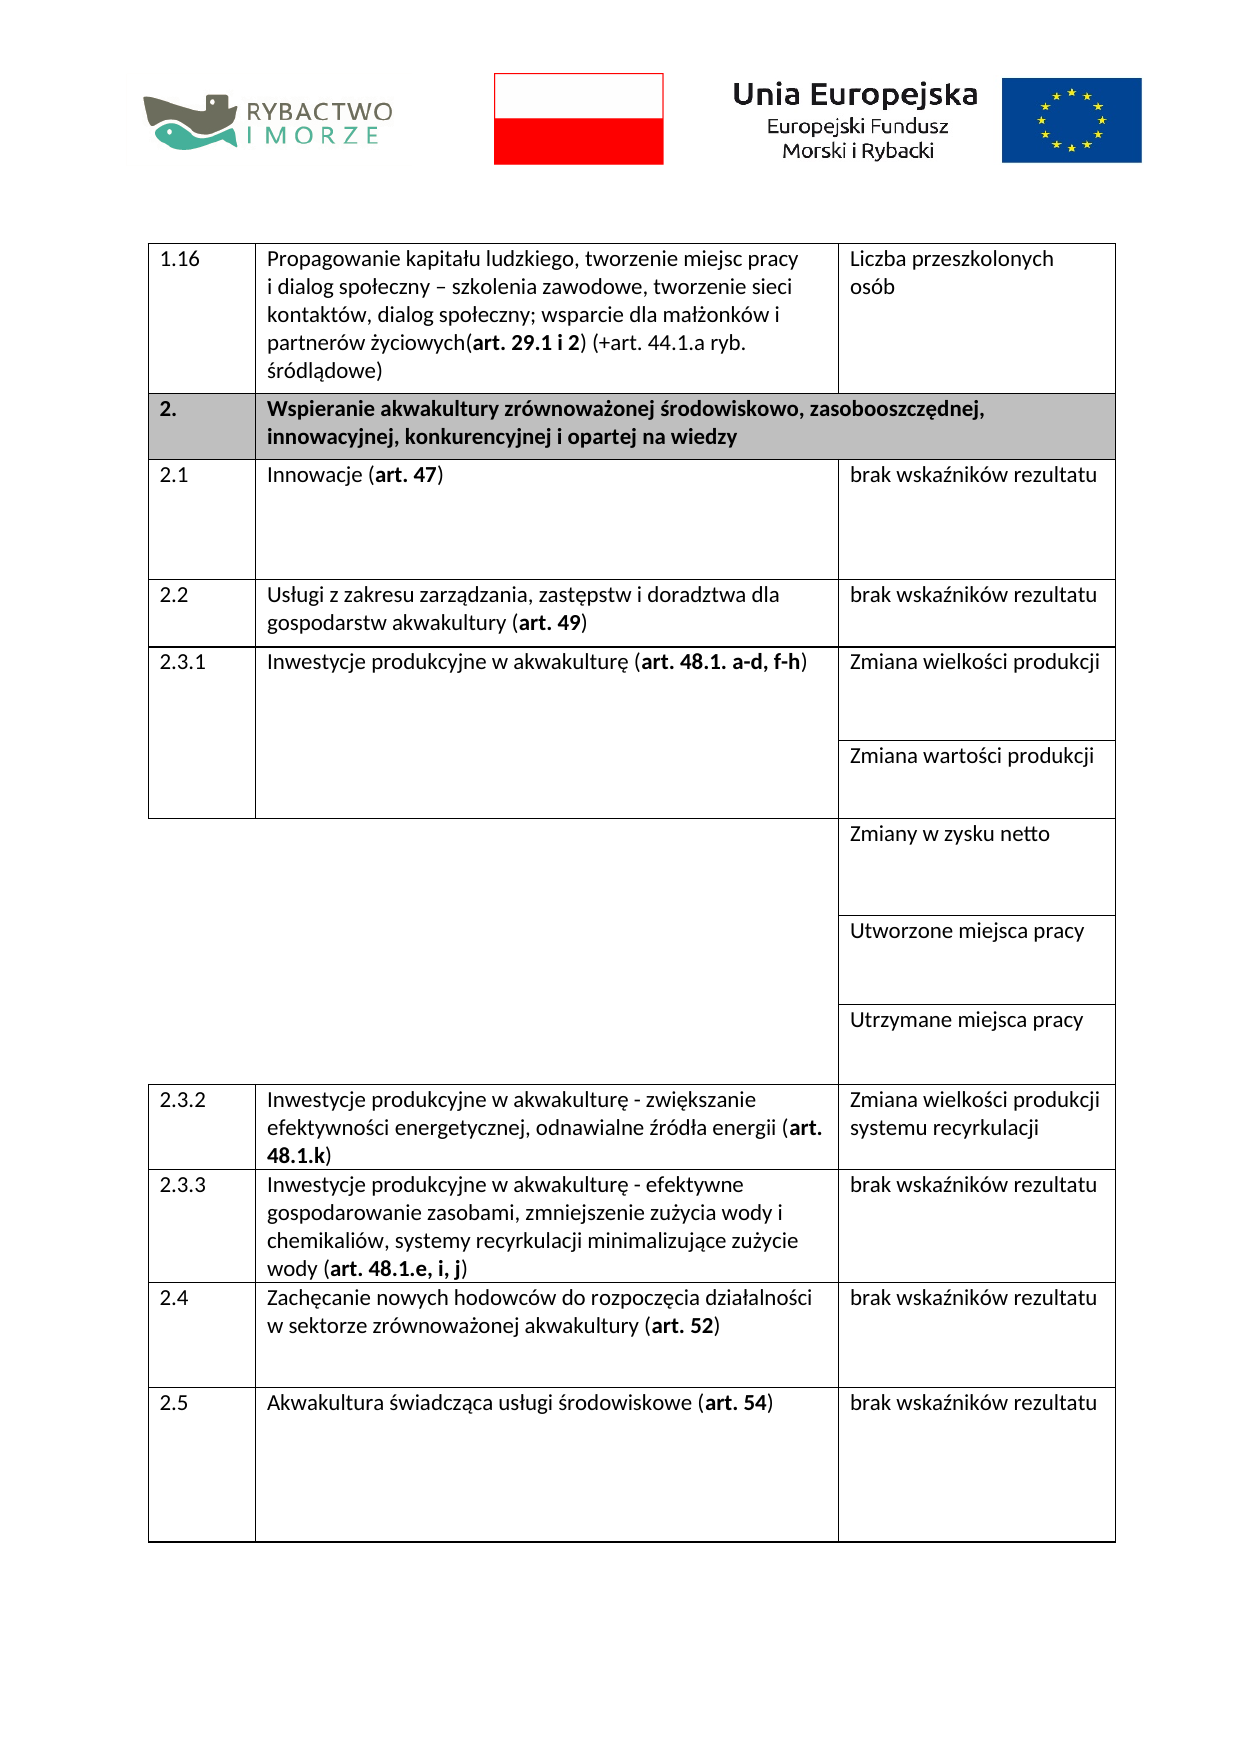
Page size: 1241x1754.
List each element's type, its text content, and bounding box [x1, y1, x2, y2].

table_cell Utrzymane miejsca pracy [839, 1005, 1115, 1084]
table_cell Inwestycje produkcyjne w akwakulturę (art. 48.1. a-d, f-h) [256, 648, 838, 818]
table_cell 2.3.3 [149, 1170, 255, 1282]
table_cell Inwestycje produkcyjne w akwakulturę - efektywne gospodarowanie zasobami, zmniejszenie zużycia wody i chemikaliów, systemy recyrkulacji minimalizujące zużycie wody (art. 48.1.e, i, j) [256, 1170, 838, 1282]
table_cell Usługi z zakresu zarządzania, zastępstw i doradztwa dla gospodarstw akwakultury (art. 49) [256, 580, 838, 646]
table_cell brak wskaźników rezultatu [839, 1170, 1115, 1282]
picture [494, 73, 665, 166]
table_cell Wspieranie akwakultury zrównoważonej środowiskowo, zasobooszczędnej, innowacyjnej, konkurencyjnej i opartej na wiedzy [256, 394, 1115, 459]
picture [126, 73, 412, 166]
table_cell 2.3.1 [149, 648, 255, 818]
table_cell Zmiana wartości produkcji [839, 741, 1115, 818]
table_cell 2.5 [149, 1388, 255, 1541]
table_cell Liczba przeszkolonych osób [839, 244, 1115, 393]
table_cell Akwakultura świadcząca usługi środowiskowe (art. 54) [256, 1388, 838, 1541]
table_cell Zmiany w zysku netto [839, 819, 1115, 915]
table_cell Inwestycje produkcyjne w akwakulturę - zwiększanie efektywności energetycznej, odnawialne źródła energii (art. 48.1.k) [256, 1085, 838, 1169]
table_cell 2.4 [149, 1283, 255, 1387]
table_cell Utworzone miejsca pracy [839, 916, 1115, 1004]
table_cell Propagowanie kapitału ludzkiego, tworzenie miejsc pracy i dialog społeczny – szkolenia zawodowe, tworzenie sieci kontaktów, dialog społeczny; wsparcie dla małżonków i partnerów życiowych(art. 29.1 i 2) (+art. 44.1.a ryb. śródlądowe) [256, 244, 838, 393]
table_cell Zmiana wielkości produkcji [839, 648, 1115, 740]
table_cell Innowacje (art. 47) [256, 460, 838, 579]
table_cell Zmiana wielkości produkcji systemu recyrkulacji [839, 1085, 1115, 1169]
table_cell 1.16 [149, 244, 255, 393]
picture [734, 75, 1144, 165]
table_cell Zachęcanie nowych hodowców do rozpoczęcia działalności w sektorze zrównoważonej akwakultury (art. 52) [256, 1283, 838, 1387]
table_cell 2.2 [149, 580, 255, 646]
table_cell 2.3.2 [149, 1085, 255, 1169]
table_cell brak wskaźników rezultatu [839, 1283, 1115, 1387]
table_cell brak wskaźników rezultatu [839, 460, 1115, 579]
table_cell brak wskaźników rezultatu [839, 580, 1115, 646]
table_cell brak wskaźników rezultatu [839, 1388, 1115, 1541]
table_cell 2.1 [149, 460, 255, 579]
table_cell 2. [149, 394, 255, 459]
